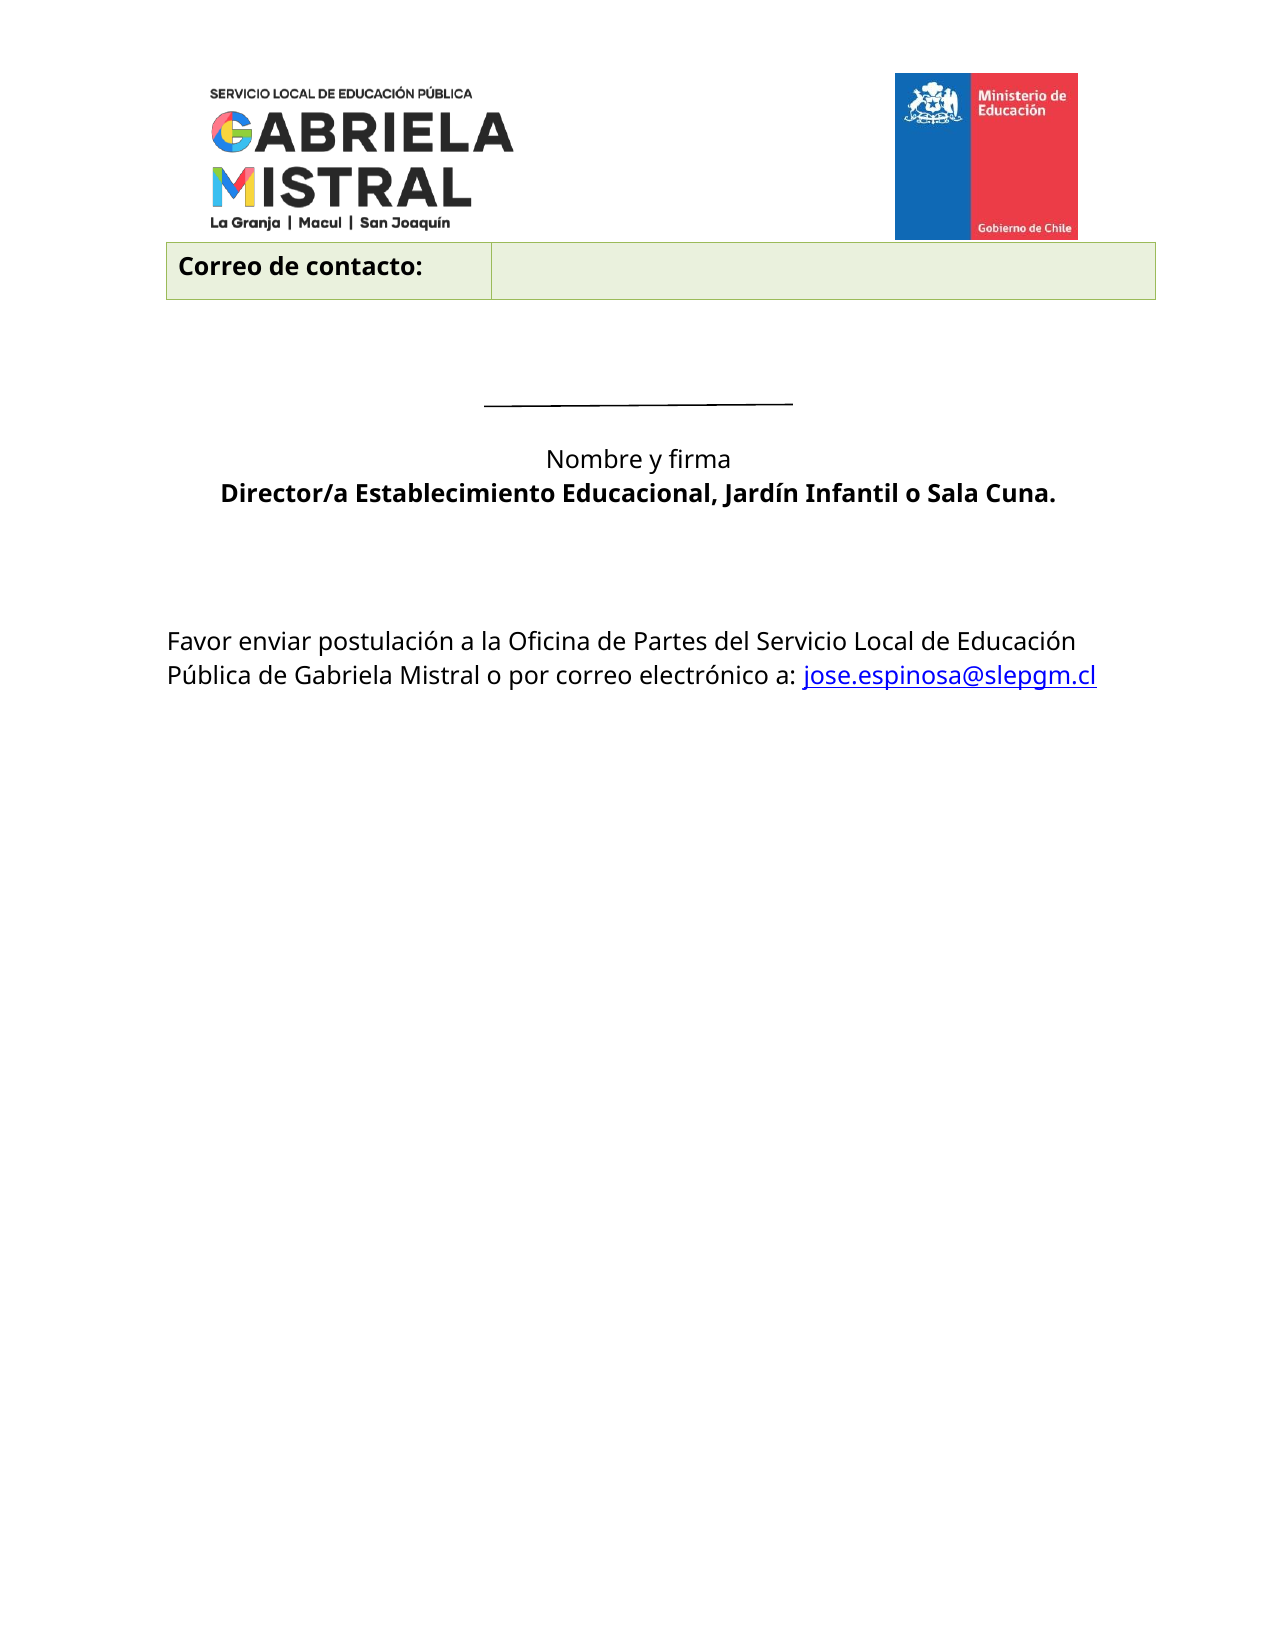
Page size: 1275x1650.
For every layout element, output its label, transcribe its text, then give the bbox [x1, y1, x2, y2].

table_cell Correo de contacto: [167, 243, 491, 299]
picture [188, 73, 535, 242]
text Nombre y firma [167, 442, 1110, 476]
picture [895, 73, 1078, 240]
text Director/a Establecimiento Educacional, Jardín Infantil o Sala Cuna. [167, 476, 1110, 510]
table_cell [492, 243, 1155, 299]
text Favor enviar postulación a la Oficina de Partes del Servicio Local de Educación Pública de Gabriela Mistral o por correo electrónico a: jose.espinosa@slepgm.cl [167, 624, 1110, 692]
